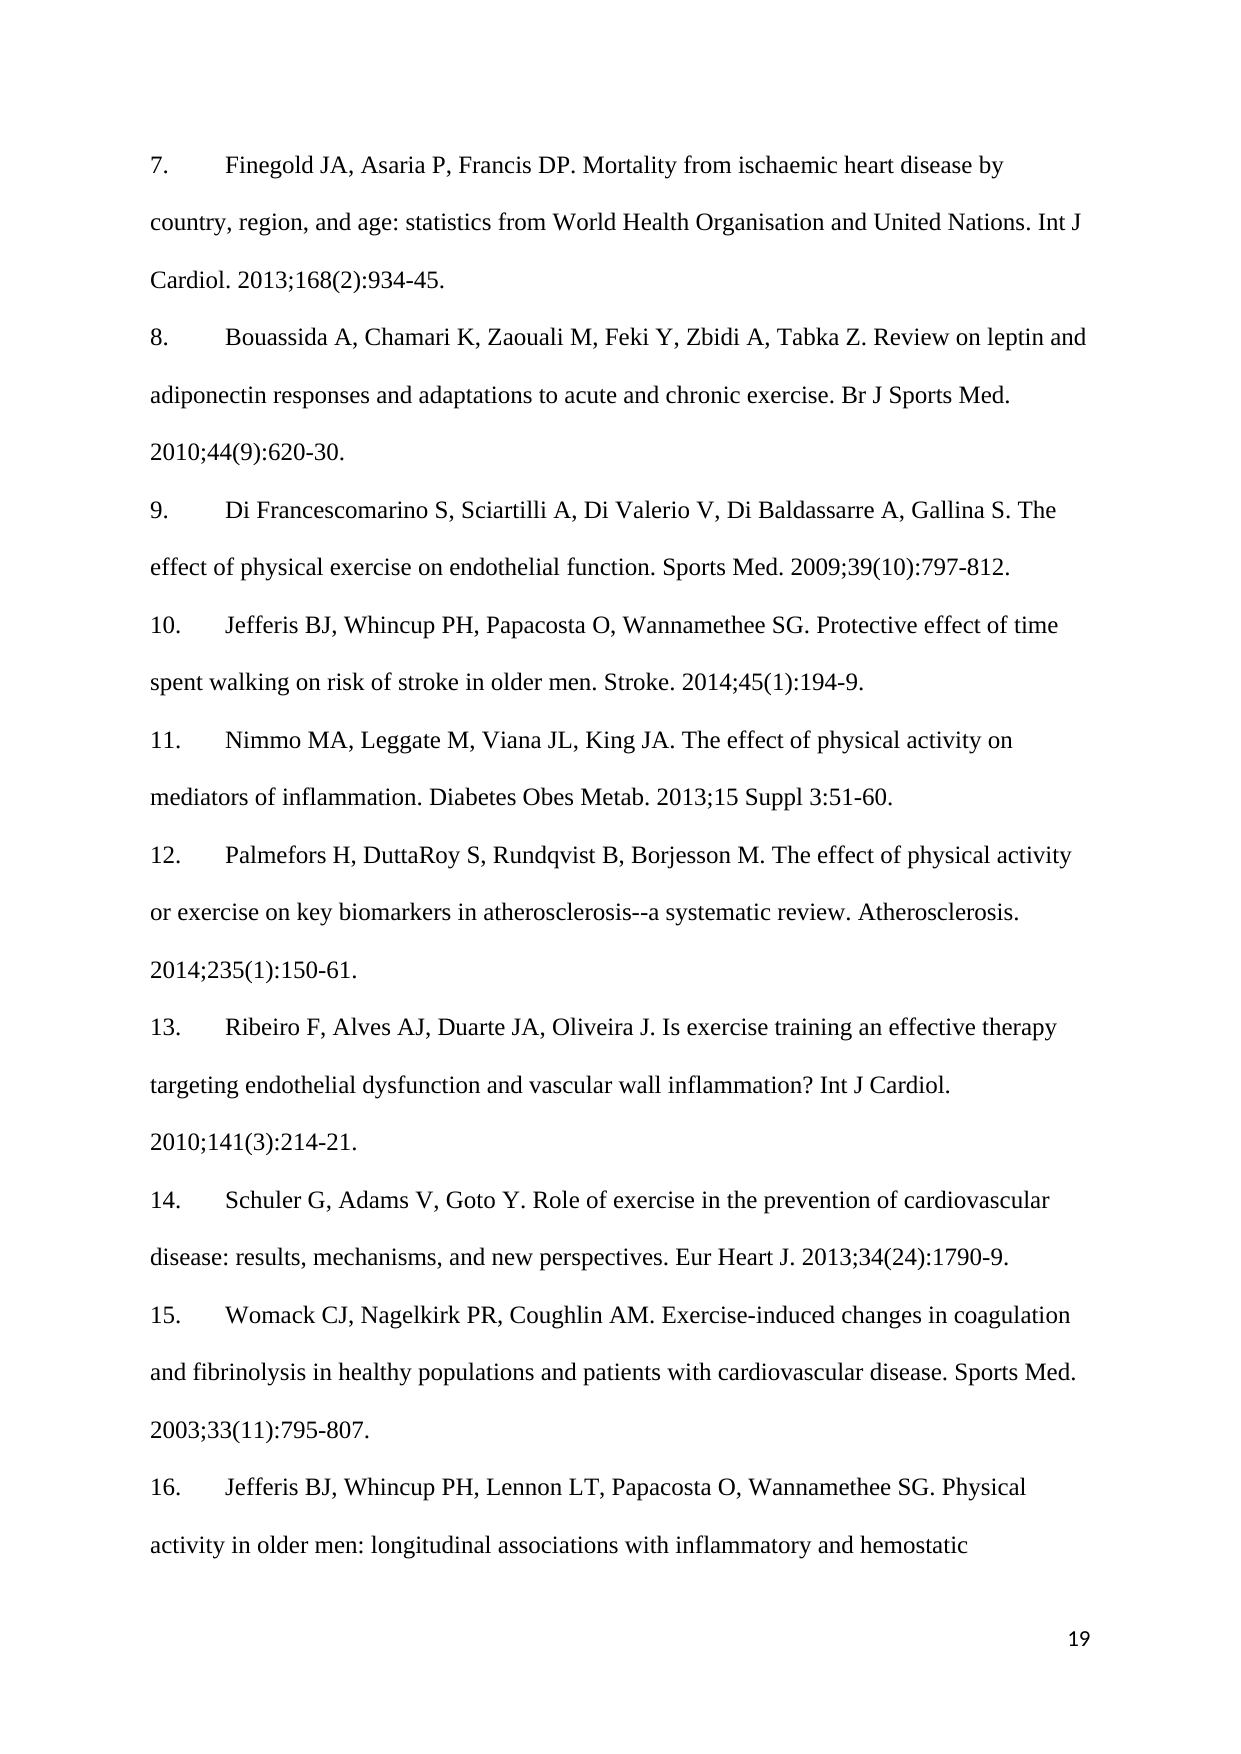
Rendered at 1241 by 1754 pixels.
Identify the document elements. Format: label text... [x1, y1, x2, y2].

text 10. Jefferis BJ, Whincup PH, Papacosta O, Wannamethee SG. Protective effect of time spent walking on risk of stroke in older men. Stroke. 2014;45(1):194-9. [150, 610, 1090, 696]
text 7. Finegold JA, Asaria P, Francis DP. Mortality from ischaemic heart disease by country, region, and age: statistics from World Health Organisation and United Nations. Int J Cardiol. 2013;168(2):934-45. [150, 150, 1090, 294]
text 8. Bouassida A, Chamari K, Zaouali M, Feki Y, Zbidi A, Tabka Z. Review on leptin and adiponectin responses and adaptations to acute and chronic exercise. Br J Sports Med. 2010;44(9):620-30. [150, 322, 1090, 466]
text 12. Palmefors H, DuttaRoy S, Rundqvist B, Borjesson M. The effect of physical activity or exercise on key biomarkers in atherosclerosis--a systematic review. Atherosclerosis. 2014;235(1):150-61. [150, 840, 1090, 984]
text 15. Womack CJ, Nagelkirk PR, Coughlin AM. Exercise-induced changes in coagulation and fibrinolysis in healthy populations and patients with cardiovascular disease. Sports Med. 2003;33(11):795-807. [150, 1300, 1090, 1444]
text 9. Di Francescomarino S, Sciartilli A, Di Valerio V, Di Baldassarre A, Gallina S. The effect of physical exercise on endothelial function. Sports Med. 2009;39(10):797-812. [150, 495, 1090, 581]
text 14. Schuler G, Adams V, Goto Y. Role of exercise in the prevention of cardiovascular disease: results, mechanisms, and new perspectives. Eur Heart J. 2013;34(24):1790-9. [150, 1185, 1090, 1271]
text 11. Nimmo MA, Leggate M, Viana JL, King JA. The effect of physical activity on mediators of inflammation. Diabetes Obes Metab. 2013;15 Suppl 3:51-60. [150, 725, 1090, 811]
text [150, 1472, 1090, 1559]
text 13. Ribeiro F, Alves AJ, Duarte JA, Oliveira J. Is exercise training an effective therapy targeting endothelial dysfunction and vascular wall inflammation? Int J Cardiol. 2010;141(3):214-21. [150, 1012, 1090, 1156]
